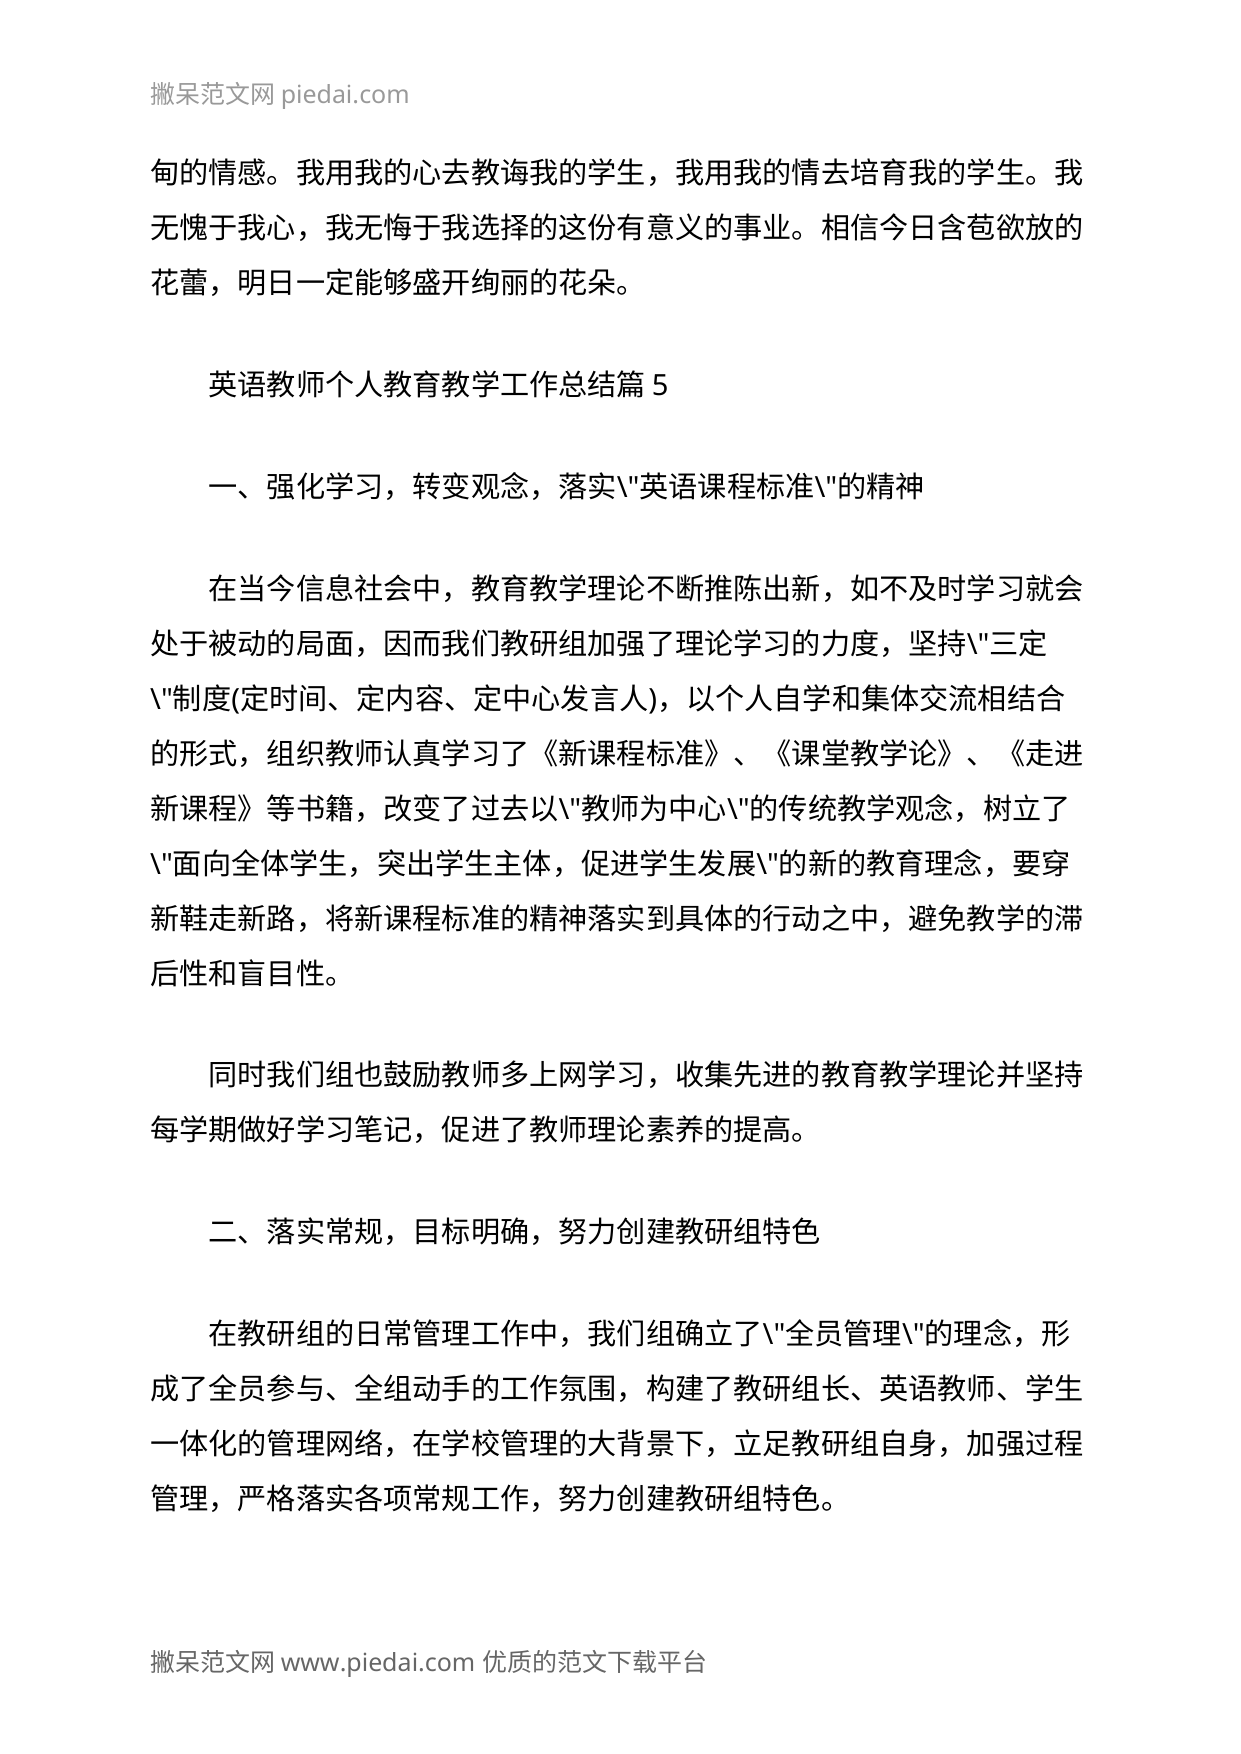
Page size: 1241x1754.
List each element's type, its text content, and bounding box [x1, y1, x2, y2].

text 同时我们组也鼓励教师多上网学习，收集先进的教育教学理论并坚持每学期做好学习笔记，促进了教师理论素养的提高。 [150, 1052, 1090, 1149]
text 在教研组的日常管理工作中，我们组确立了\"全员管理\"的理念，形成了全员参与、全组动手的工作氛围，构建了教研组长、英语教师、学生一体化的管理网络，在学校管理的大背景下，立足教研组自身，加强过程管理，严格落实各项常规工作，努力创建教研组特色。 [150, 1310, 1090, 1517]
text 二、落实常规，目标明确，努力创建教研组特色 [150, 1209, 1090, 1251]
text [150, 150, 1090, 302]
text 英语教师个人教育教学工作总结篇5 [150, 362, 1090, 404]
text 一、强化学习，转变观念，落实\"英语课程标准\"的精神 [150, 463, 1090, 506]
text 在当今信息社会中，教育教学理论不断推陈出新，如不及时学习就会处于被动的局面，因而我们教研组加强了理论学习的力度，坚持\"三定\"制度(定时间、定内容、定中心发言人)，以个人自学和集体交流相结合的形式，组织教师认真学习了《新课程标准》、《课堂教学论》、《走进新课程》等书籍，改变了过去以\"教师为中心\"的传统教学观念，树立了\"面向全体学生，突出学生主体，促进学生发展\"的新的教育理念，要穿新鞋走新路，将新课程标准的精神落实到具体的行动之中，避免教学的滞后性和盲目性。 [150, 566, 1090, 992]
